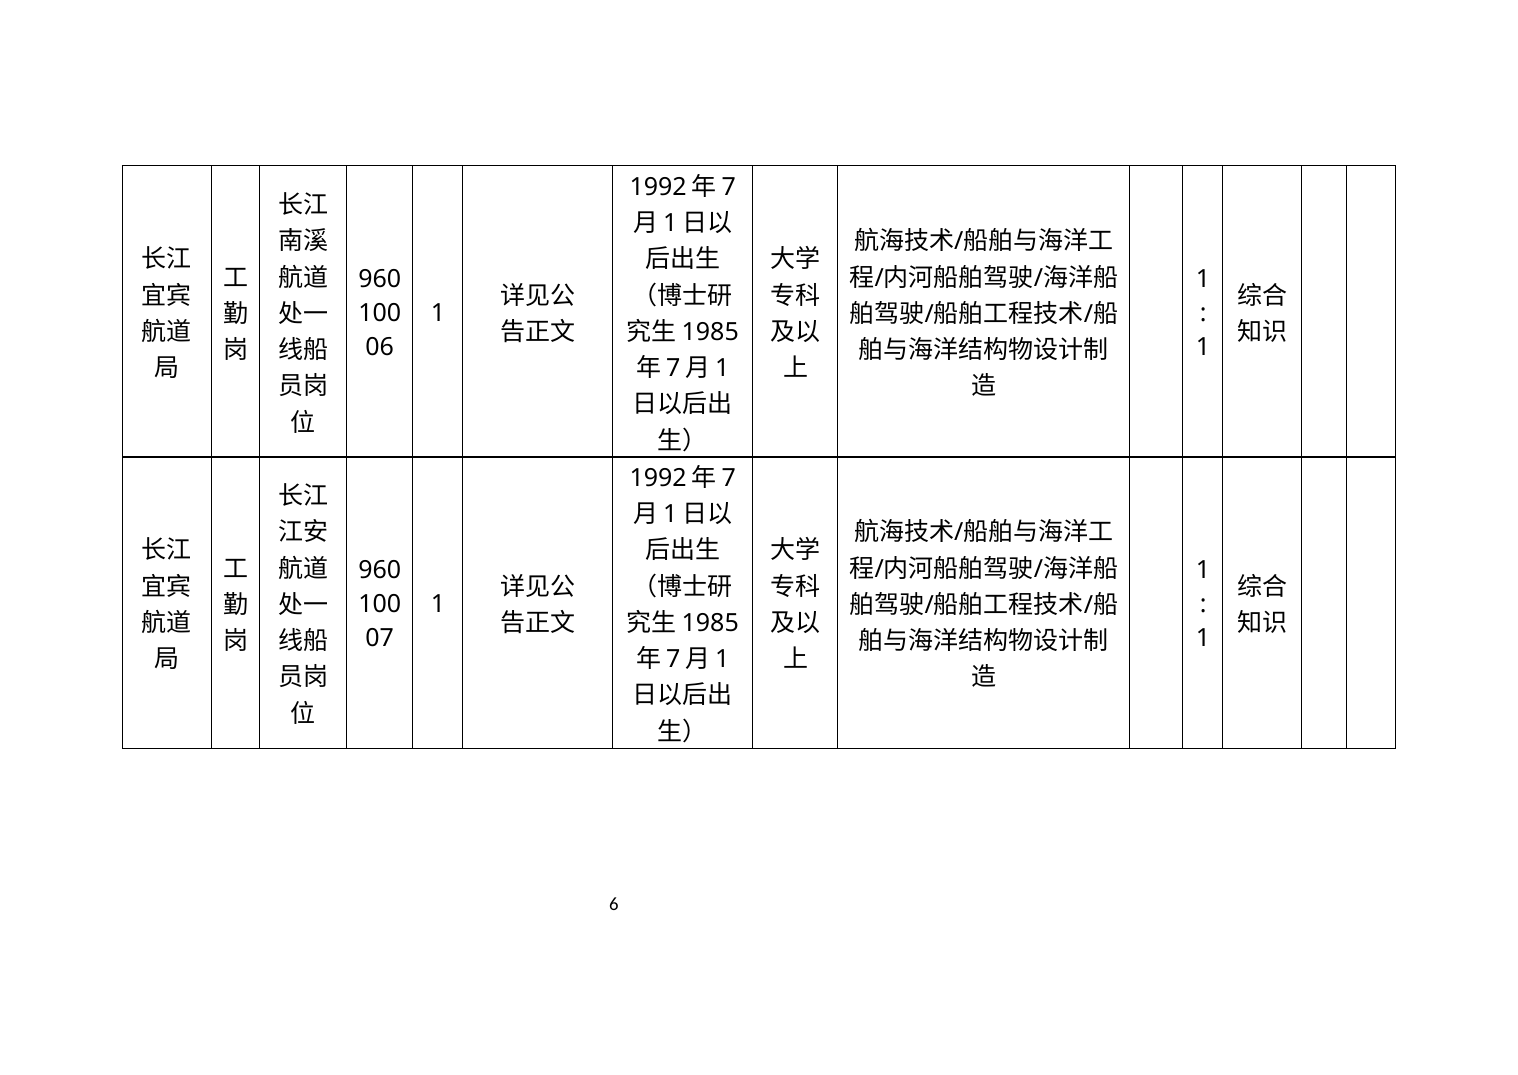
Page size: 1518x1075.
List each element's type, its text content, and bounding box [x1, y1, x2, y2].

table_cell 1:1 [1183, 458, 1222, 747]
table_cell 1992年7月1日以后出生（博士研究生1985年7月1日以后出生） [613, 458, 752, 747]
table_cell 1992年7月1日以后出生（博士研究生1985年7月1日以后出生） [613, 166, 752, 456]
table_cell [1347, 458, 1395, 747]
table_cell 综合知识 [1223, 458, 1301, 747]
table_cell 大学专科及以上 [753, 458, 837, 747]
table_cell 长江南溪航道处一线船员岗位 [260, 166, 346, 456]
table_cell 长江宜宾航道局 [123, 166, 211, 456]
table_cell 综合知识 [1223, 166, 1301, 456]
table_cell 1:1 [1183, 166, 1222, 456]
table_cell 长江江安航道处一线船员岗位 [260, 458, 346, 747]
table_cell 详见公 告正文 [463, 458, 612, 747]
table_cell 1 [413, 166, 462, 456]
table_cell 航海技术/船舶与海洋工程/内河船舶驾驶/海洋船舶驾驶/船舶工程技术/船舶与海洋结构物设计制造 [838, 166, 1129, 456]
table_cell [1347, 166, 1395, 456]
table_cell 详见公 告正文 [463, 166, 612, 456]
table_cell 96010006 [347, 166, 412, 456]
table_cell 航海技术/船舶与海洋工程/内河船舶驾驶/海洋船舶驾驶/船舶工程技术/船舶与海洋结构物设计制造 [838, 458, 1129, 747]
table_cell 1 [413, 458, 462, 747]
table_cell [1302, 458, 1346, 747]
table_cell [1130, 166, 1182, 456]
table_cell [1130, 458, 1182, 747]
table_cell 工勤岗 [212, 166, 259, 456]
table_cell [1302, 166, 1346, 456]
table_cell 长江宜宾航道局 [123, 458, 211, 747]
table_cell 96010007 [347, 458, 412, 747]
table_cell 工勤岗 [212, 458, 259, 747]
table_cell 大学专科及以上 [753, 166, 837, 456]
